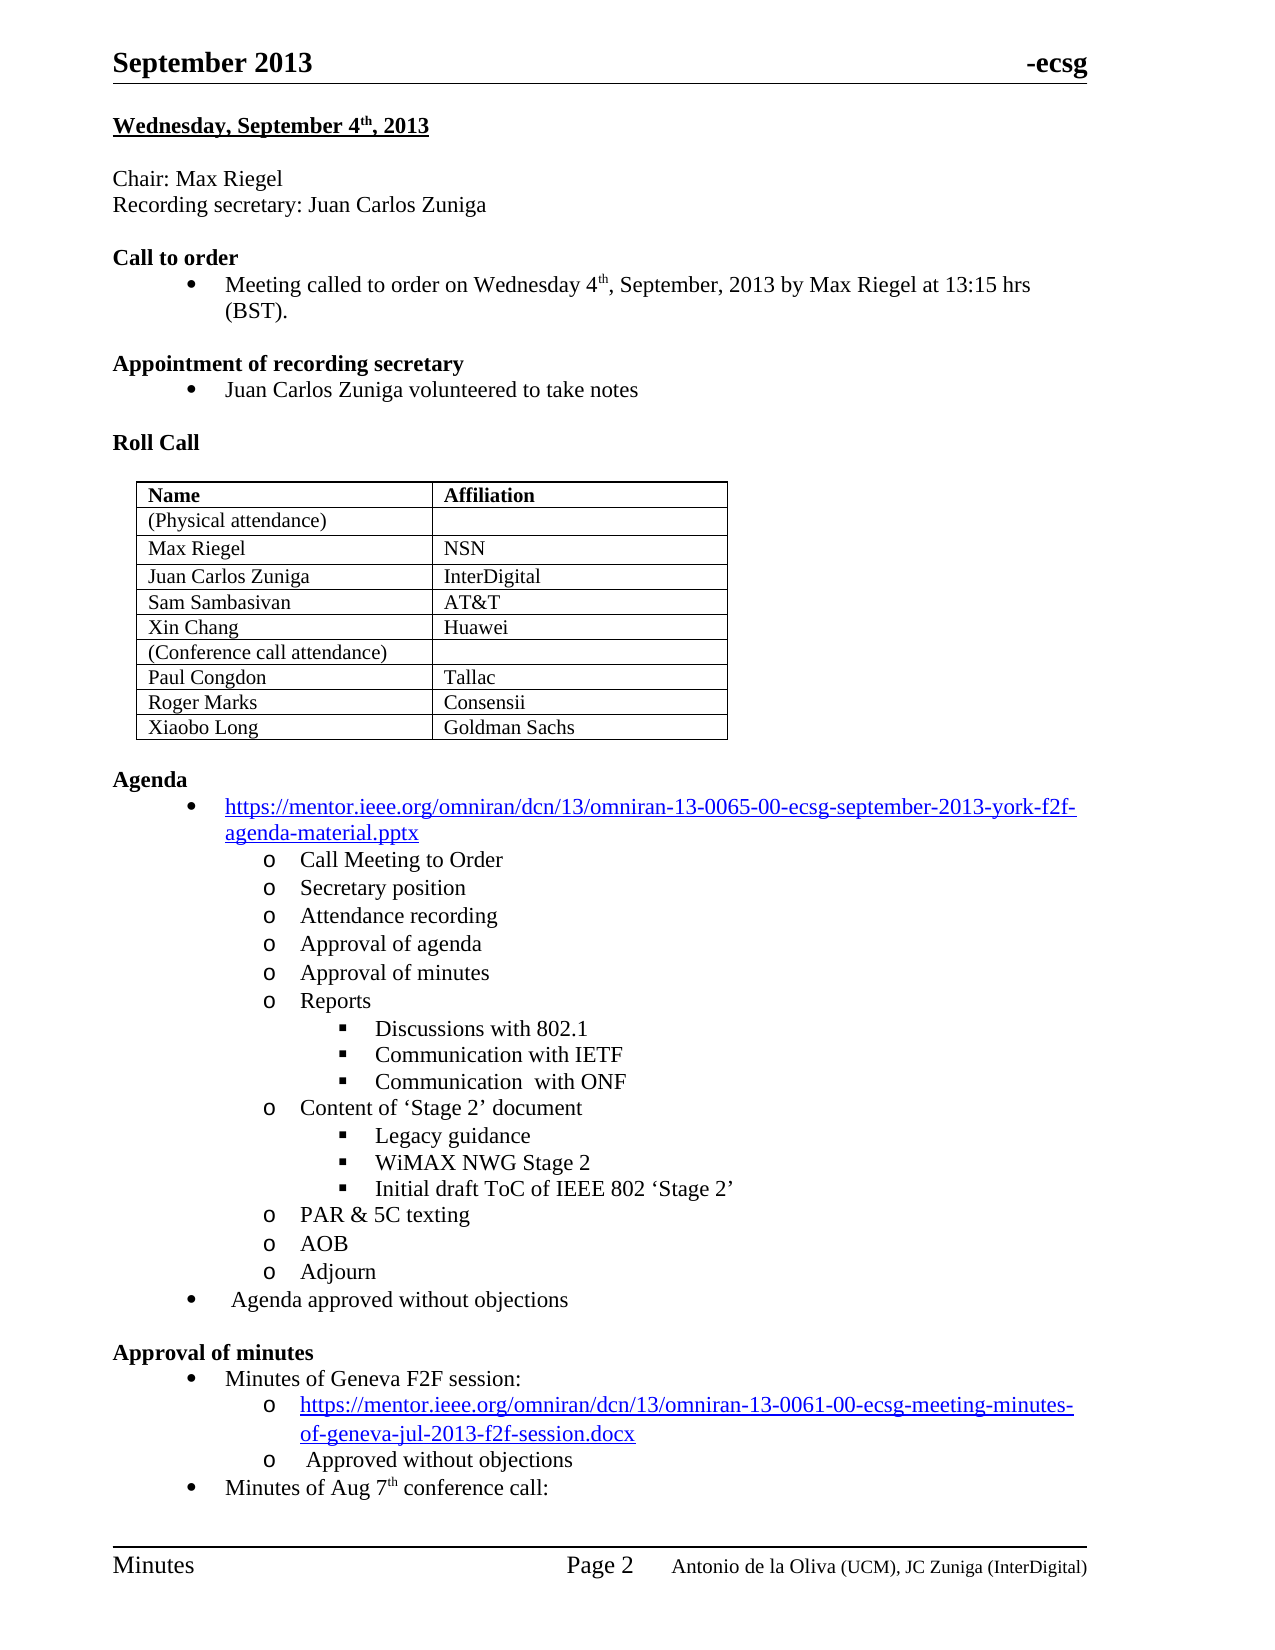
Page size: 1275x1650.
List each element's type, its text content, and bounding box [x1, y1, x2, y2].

text Agenda [112, 767, 1087, 793]
table_cell Consensii [433, 690, 727, 714]
list Initial draft ToC of IEEE 802 ‘Stage 2’ [337, 1175, 1087, 1201]
list Meeting called to order on Wednesday 4th, September, 2013 by Max Riegel at 13:15 hrs (BST). [187, 271, 1087, 323]
text Approval of minutes [112, 1339, 1087, 1365]
text Wednesday, September 4th, 2013 [112, 112, 1087, 139]
list Juan Carlos Zuniga volunteered to take notes [187, 376, 1087, 402]
table_cell Goldman Sachs [433, 715, 727, 739]
table_cell Tallac [433, 665, 727, 689]
table_cell InterDigital [433, 565, 727, 588]
table_cell (Conference call attendance) [137, 640, 432, 664]
list https://mentor.ieee.org/omniran/dcn/13/omniran-13-0065-00-ecsg-september-2013-york-f2f-agenda-material.pptx [187, 793, 1087, 846]
list Communication with ONF [337, 1068, 1087, 1094]
table_cell Huawei [433, 615, 727, 639]
list Agenda approved without objections [187, 1286, 1087, 1312]
list Discussions with 802.1 [337, 1015, 1087, 1041]
table_cell AT&T [433, 590, 727, 614]
table_cell Xin Chang [137, 615, 432, 639]
text Chair: Max Riegel [112, 165, 1087, 192]
table_header Name [137, 483, 432, 507]
table_cell Roger Marks [137, 690, 432, 714]
table_cell Paul Congdon [137, 665, 432, 689]
table_cell Sam Sambasivan [137, 590, 432, 614]
list Secretary position [262, 874, 1087, 902]
table_cell Max Riegel [137, 536, 432, 563]
table_cell (Physical attendance) [137, 508, 432, 535]
list Approval of agenda [262, 930, 1087, 958]
list PAR & 5C texting [262, 1201, 1087, 1229]
table_cell NSN [433, 536, 727, 563]
list Approval of minutes [262, 958, 1087, 987]
list Reports [262, 987, 1087, 1015]
table_cell Xiaobo Long [137, 715, 432, 739]
table_header Affiliation [433, 483, 727, 507]
list Content of ‘Stage 2’ document [262, 1094, 1087, 1122]
list Call Meeting to Order [262, 846, 1087, 874]
table_cell [433, 640, 727, 664]
list Approved without objections [262, 1446, 1087, 1474]
text Call to order [112, 244, 1087, 271]
list Communication with IETF [337, 1041, 1087, 1068]
table_cell [433, 508, 727, 535]
list https://mentor.ieee.org/omniran/dcn/13/omniran-13-0061-00-ecsg-meeting-minutes-of-geneva-jul-2013-f2f-session.docx [262, 1391, 1087, 1446]
list AOB [262, 1229, 1087, 1258]
text Roll Call [112, 429, 1087, 455]
list WiMAX NWG Stage 2 [337, 1149, 1087, 1175]
list Adjourn [262, 1258, 1087, 1286]
list Minutes of Geneva F2F session: [187, 1365, 1087, 1391]
list Minutes of Aug 7th conference call: [187, 1474, 1087, 1501]
list Legacy guidance [337, 1122, 1087, 1149]
text Appointment of recording secretary [112, 350, 1087, 376]
text Recording secretary: Juan Carlos Zuniga [112, 192, 1087, 218]
table_cell Juan Carlos Zuniga [137, 565, 432, 588]
list Attendance recording [262, 902, 1087, 930]
